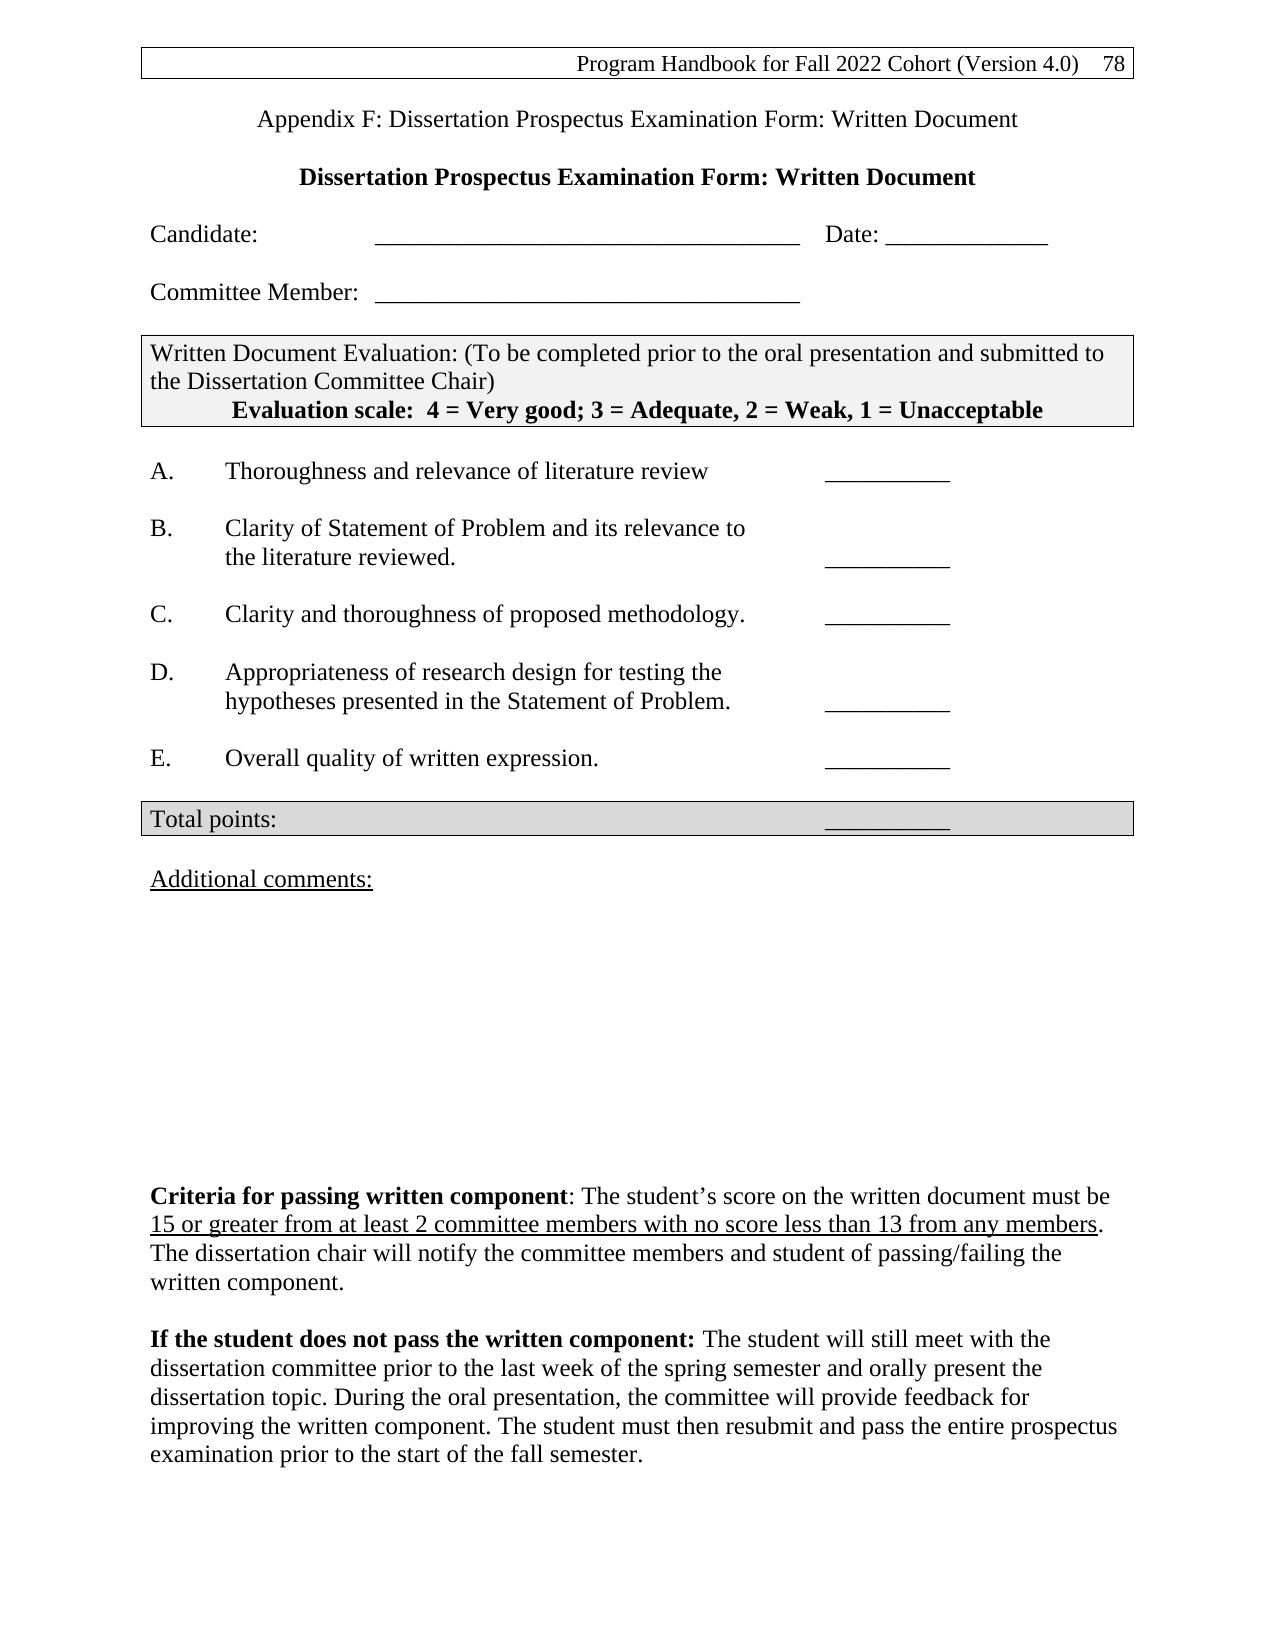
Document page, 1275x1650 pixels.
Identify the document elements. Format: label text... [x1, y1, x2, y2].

text the literature reviewed. __________ [150, 542, 1125, 571]
text If the student does not pass the written component: The student will still meet with the dissertation committee prior to the last week of the spring semester and orally present the dissertation topic. During the oral presentation, the committee will provide feedback for improving the written component. The student must then resubmit and pass the entire prospectus examination prior to the start of the fall semester. [150, 1324, 1125, 1468]
text Dissertation Prospectus Examination Form: Written Document [150, 162, 1125, 191]
text Candidate: __________________________________ Date: _____________ [150, 219, 1125, 248]
text D. Appropriateness of research design for testing the [150, 657, 1125, 686]
text Appendix F: Dissertation Prospectus Examination Form: Written Document [150, 104, 1125, 133]
text A. Thoroughness and relevance of literature review __________ [150, 456, 1125, 484]
text Additional comments: [150, 864, 1125, 893]
text E. Overall quality of written expression. __________ [150, 743, 1125, 772]
text Total points: __________ [142, 802, 1133, 835]
text hypotheses presented in the Statement of Problem. __________ [150, 686, 1125, 714]
text Written Document Evaluation: (To be completed prior to the oral presentation and submitted to the Dissertation Committee Chair) [142, 336, 1133, 392]
text Evaluation scale: 4 = Very good; 3 = Adequate, 2 = Weak, 1 = Unacceptable [142, 392, 1133, 426]
text Criteria for passing written component: The student’s score on the written document must be 15 or greater from at least 2 committee members with no score less than 13 from any members. The dissertation chair will notify the committee members and student of passing/failing the written component. [150, 1181, 1125, 1296]
text C. Clarity and thoroughness of proposed methodology. __________ [150, 599, 1125, 628]
text Committee Member: __________________________________ [150, 277, 1125, 306]
text B. Clarity of Statement of Problem and its relevance to [150, 513, 1125, 542]
